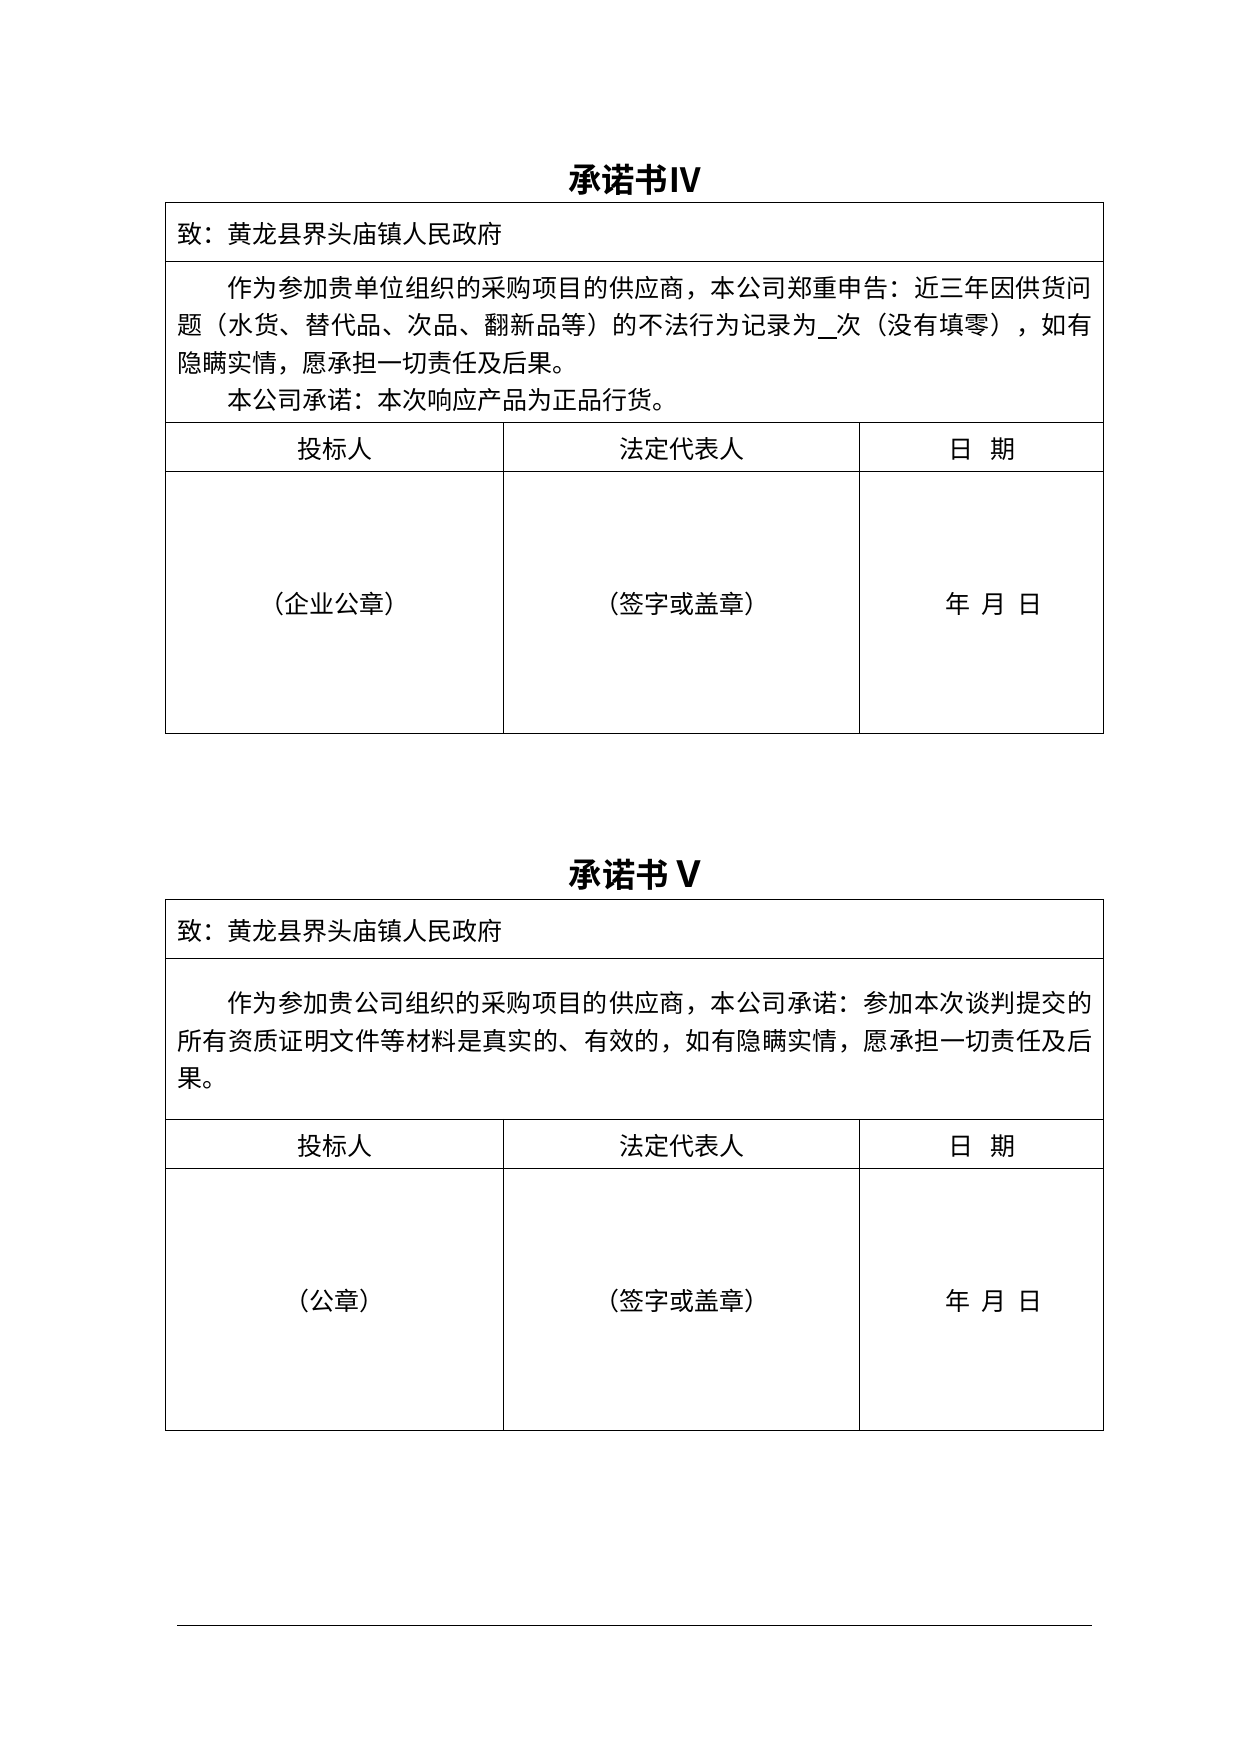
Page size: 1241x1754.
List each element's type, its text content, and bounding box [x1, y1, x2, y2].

table_cell 投标人 [166, 423, 503, 471]
table_header 致：黄龙县界头庙镇人民政府 [166, 203, 1103, 261]
table_cell （签字或盖章） [504, 472, 859, 733]
table_cell 法定代表人 [504, 1120, 859, 1167]
table_cell （签字或盖章） [504, 1169, 859, 1430]
table_cell 日 期 [860, 423, 1103, 471]
table_cell 年 月 日 [860, 472, 1103, 733]
table_header 致：黄龙县界头庙镇人民政府 [166, 900, 1103, 958]
text 承诺书V [177, 848, 1092, 899]
table_cell 作为参加贵单位组织的采购项目的供应商，本公司郑重申告：近三年因供货问题（水货、替代品、次品、翻新品等）的不法行为记录为 次（没有填零），如有隐瞒实情，愿承担一切责任及后果。 本公司承诺：本次响应产品为正品行货。 [166, 262, 1103, 422]
table_cell 投标人 [166, 1120, 503, 1167]
text 承诺书Ⅳ [177, 153, 1092, 202]
table_cell 日 期 [860, 1120, 1103, 1167]
table_cell （公章） [166, 1169, 503, 1430]
table_cell 法定代表人 [504, 423, 859, 471]
table_cell （企业公章） [166, 472, 503, 733]
table_cell 年 月 日 [860, 1169, 1103, 1430]
table_cell 作为参加贵公司组织的采购项目的供应商，本公司承诺：参加本次谈判提交的所有资质证明文件等材料是真实的、有效的，如有隐瞒实情，愿承担一切责任及后果。 [166, 959, 1103, 1119]
